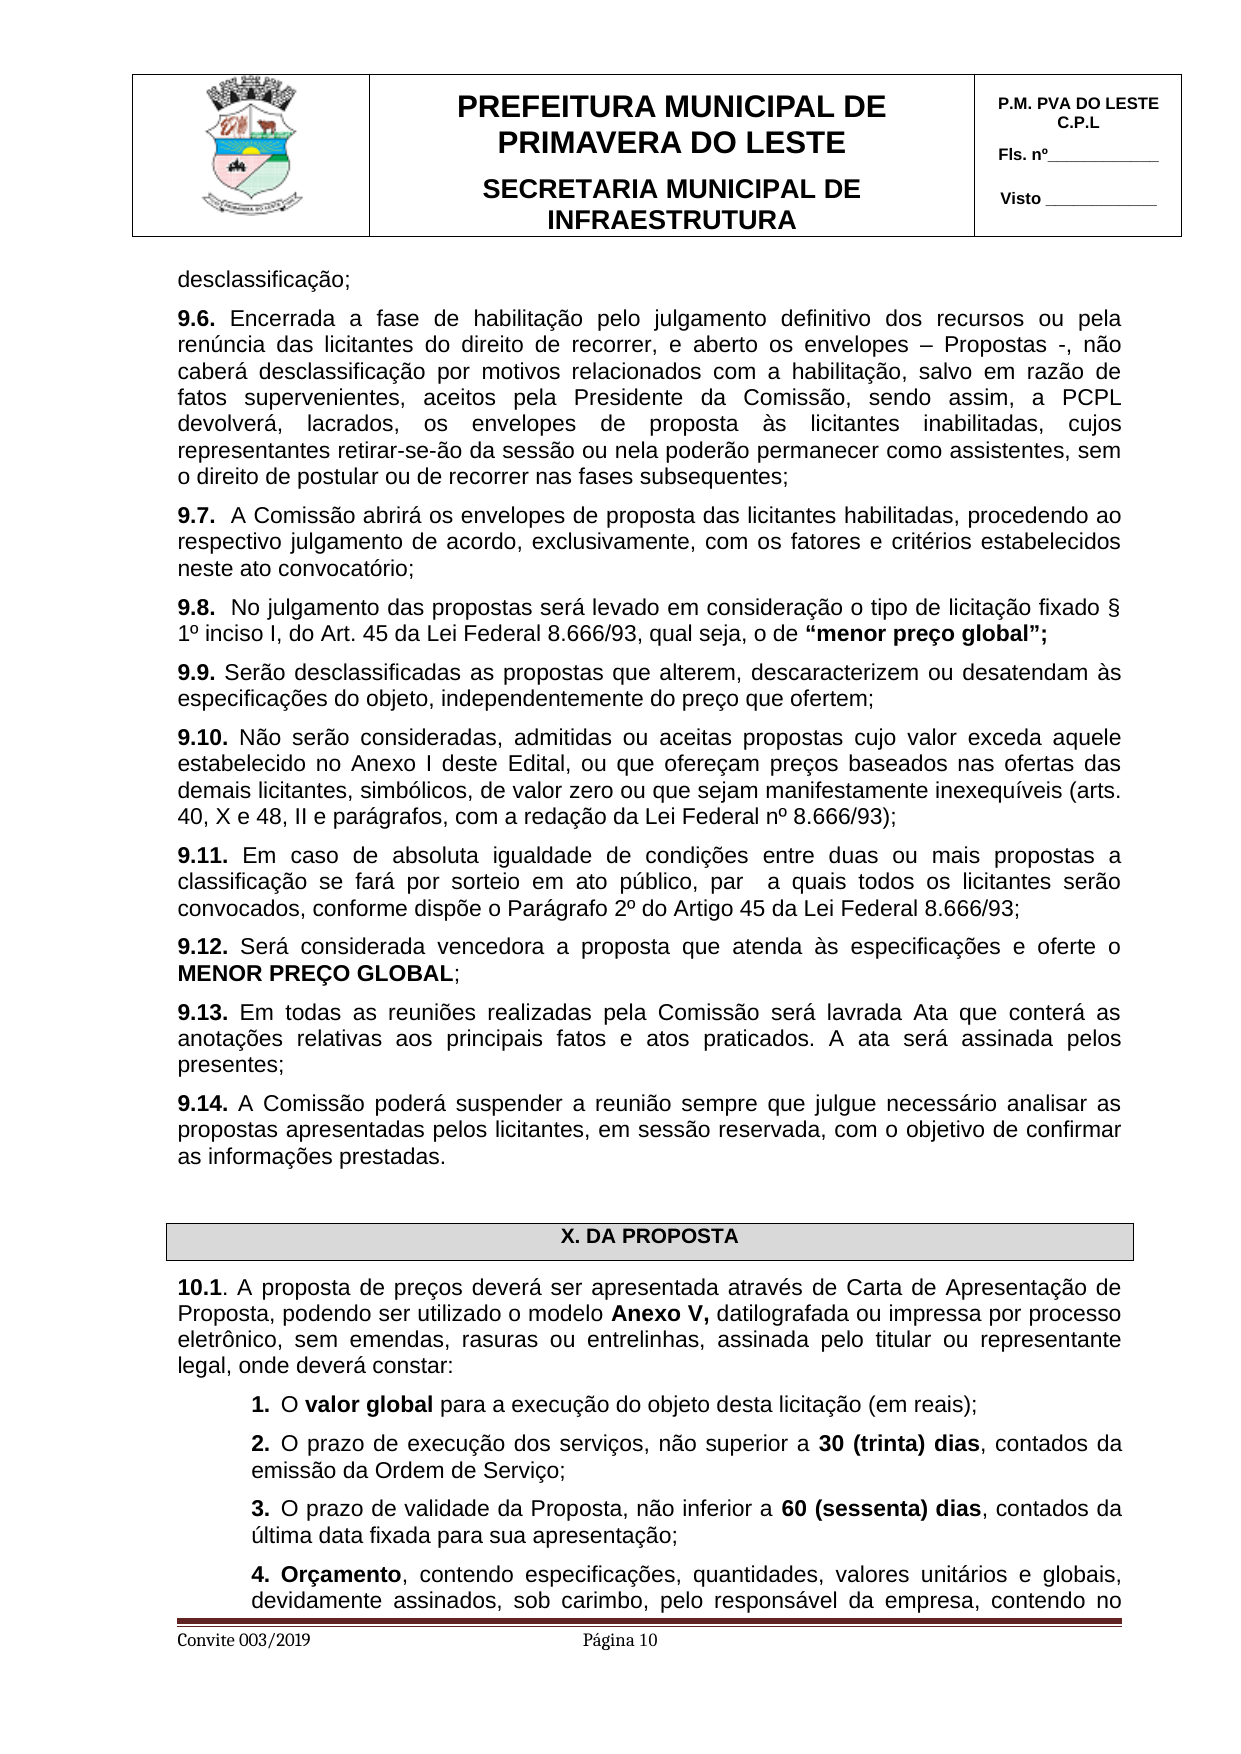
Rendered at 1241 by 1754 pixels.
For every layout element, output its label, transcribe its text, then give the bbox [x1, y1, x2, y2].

text 9.9. Serão desclassificadas as propostas que alterem, descaracterizem ou desatendam às especificações do objeto, independentemente do preço que ofertem; [177, 659, 1122, 711]
text 9.8. No julgamento das propostas será levado em consideração o tipo de licitação fixado § 1º inciso I, do Art. 45 da Lei Federal 8.666/93, qual seja, o de “menor preço global”; [177, 593, 1122, 646]
table_header X. DA PROPOSTA [167, 1224, 1133, 1260]
list O valor global para a execução do objeto desta licitação (em reais); [251, 1391, 1122, 1418]
list O prazo de execução dos serviços, não superior a 30 (trinta) dias, contados da emissão da Ordem de Serviço; [251, 1430, 1122, 1483]
text 9.14. A Comissão poderá suspender a reunião sempre que julgue necessário analisar as propostas apresentadas pelos licitantes, em sessão reservada, com o objetivo de confirmar as informações prestadas. [177, 1090, 1122, 1169]
text 9.7. A Comissão abrirá os envelopes de proposta das licitantes habilitadas, procedendo ao respectivo julgamento de acordo, exclusivamente, com os fatores e critérios estabelecidos neste ato convocatório; [177, 502, 1122, 581]
text 9.13. Em todas as reuniões realizadas pela Comissão será lavrada Ata que conterá as anotações relativas aos principais fatos e atos praticados. A ata será assinada pelos presentes; [177, 998, 1122, 1078]
list O prazo de validade da Proposta, não inferior a 60 (sessenta) dias, contados da última data fixada para sua apresentação; [251, 1495, 1122, 1548]
text 9.11. Em caso de absoluta igualdade de condições entre duas ou mais propostas a classificação se fará por sorteio em ato público, par a quais todos os licitantes serão convocados, conforme dispõe o Parágrafo 2º do Artigo 45 da Lei Federal 8.666/93; [177, 842, 1122, 921]
text 10.1. A proposta de preços deverá ser apresentada através de Carta de Apresentação de Proposta, podendo ser utilizado o modelo Anexo V, datilografada ou impressa por processo eletrônico, sem emendas, rasuras ou entrelinhas, assinada pelo titular ou representante legal, onde deverá constar: [177, 1273, 1122, 1379]
text 9.12. Será considerada vencedora a proposta que atenda às especificações e oferte o MENOR PREÇO GLOBAL; [177, 933, 1122, 986]
picture [196, 75, 306, 216]
text 9.6. Encerrada a fase de habilitação pelo julgamento definitivo dos recursos ou pela renúncia das licitantes do direito de recorrer, e aberto os envelopes – Propostas -, não caberá desclassificação por motivos relacionados com a habilitação, salvo em razão de fatos supervenientes, aceitos pela Presidente da Comissão, sendo assim, a PCPL devolverá, lacrados, os envelopes de proposta às licitantes inabilitadas, cujos representantes retirar-se-ão da sessão ou nela poderão permanecer como assistentes, sem o direito de postular ou de recorrer nas fases subsequentes; [177, 305, 1122, 489]
text 9.10. Não serão consideradas, admitidas ou aceitas propostas cujo valor exceda aquele estabelecido no Anexo I deste Edital, ou que ofereçam preços baseados nas ofertas das demais licitantes, simbólicos, de valor zero ou que sejam manifestamente inexequíveis (arts. 40, X e 48, II e parágrafos, com a redação da Lei Federal nº 8.666/93); [177, 724, 1122, 829]
